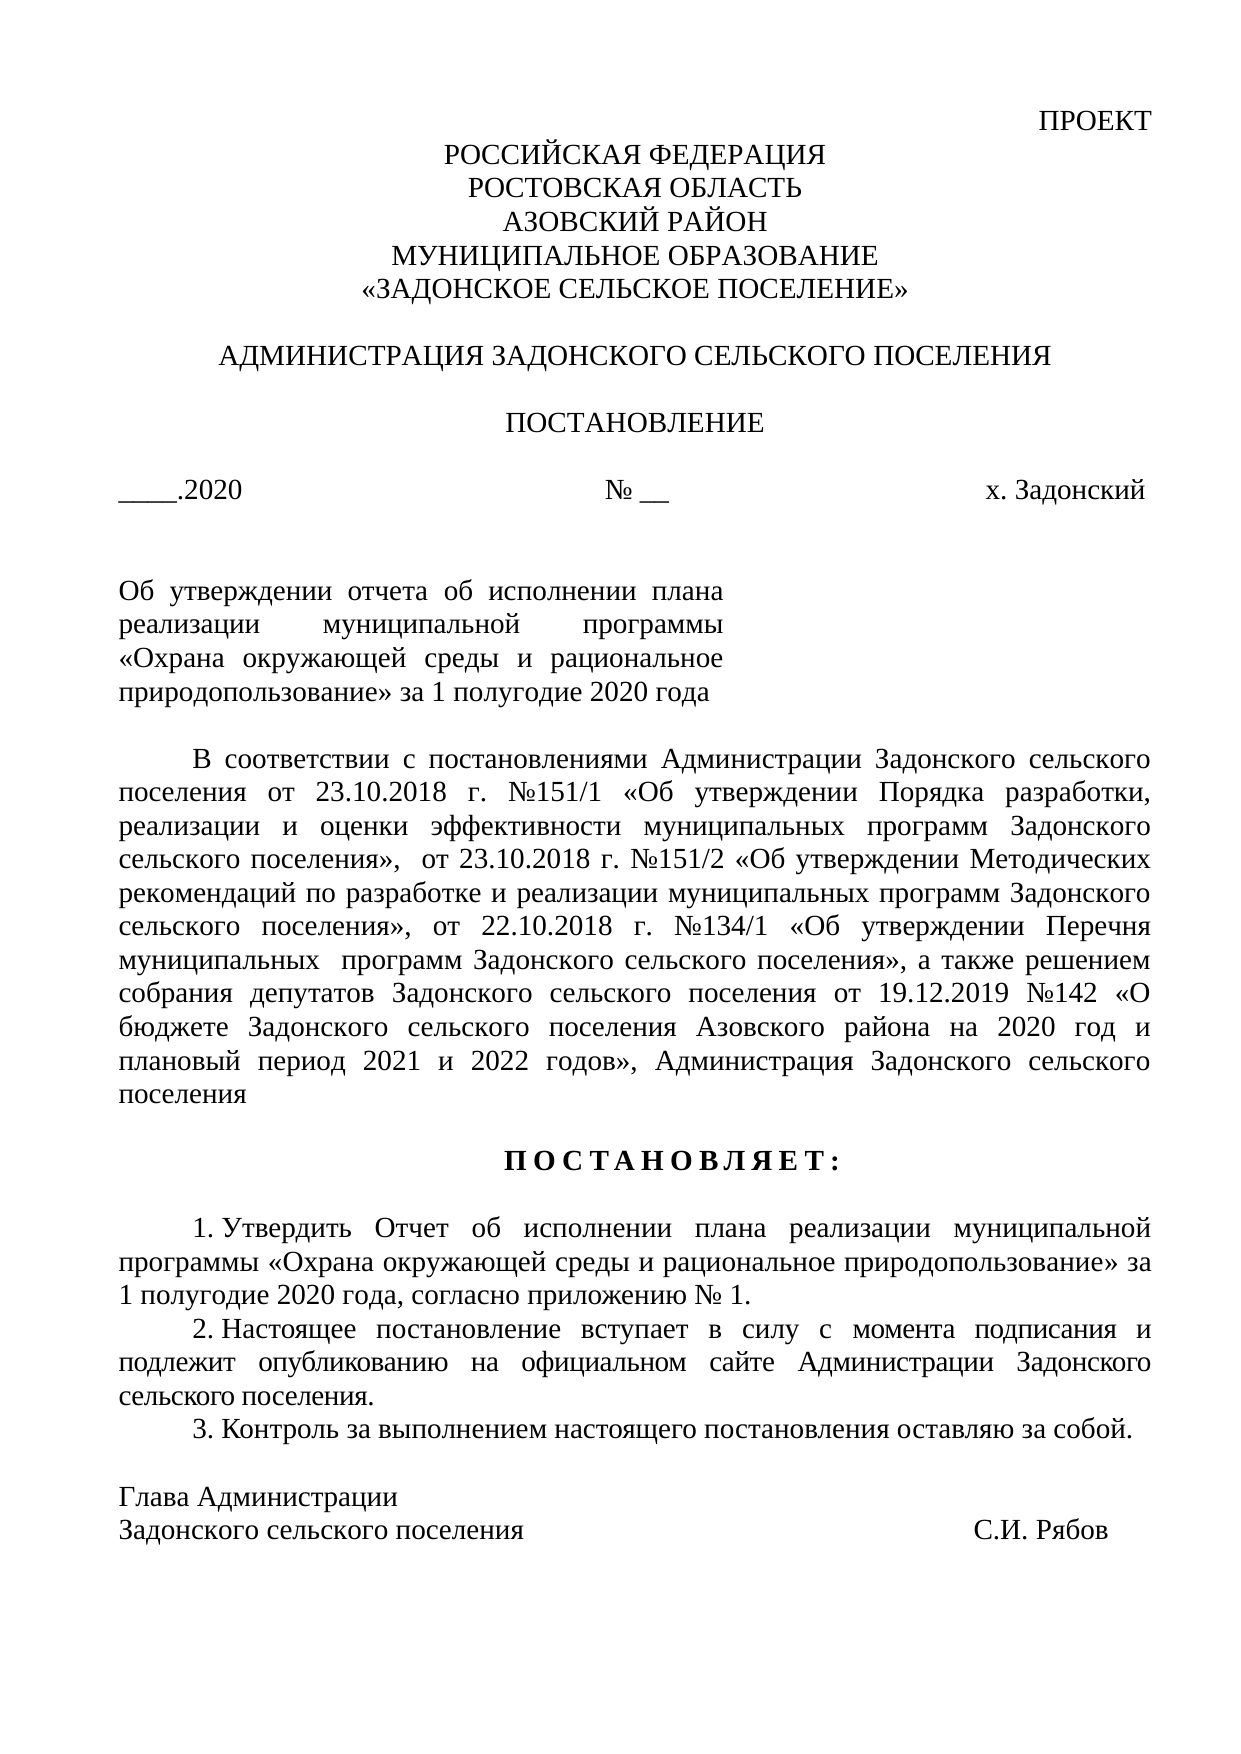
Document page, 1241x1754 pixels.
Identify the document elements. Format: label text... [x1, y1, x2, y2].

text Об утверждении отчета об исполнении плана реализации муниципальной программы «Охрана окружающей среды и рациональное природопользование» за 1 полугодие 2020 года [118, 573, 724, 707]
text ____.2020 № __ х. Задонский [118, 472, 1152, 506]
text «ЗАДОНСКОЕ СЕЛЬСКОЕ ПОСЕЛЕНИЕ» [118, 271, 1152, 305]
text 3. Контроль за выполнением настоящего постановления оставляю за собой. [118, 1412, 1152, 1445]
text АЗОВСКИЙ РАЙОН [118, 204, 1152, 238]
text РОСТОВСКАЯ ОБЛАСТЬ [118, 171, 1152, 204]
text ПРОЕКТ [118, 103, 1152, 137]
text Глава Администрации [118, 1479, 1152, 1512]
text МУНИЦИПАЛЬНОЕ ОБРАЗОВАНИЕ [118, 238, 1152, 271]
text 1. Утвердить Отчет об исполнении плана реализации муниципальной программы «Охрана окружающей среды и рациональное природопользование» за 1 полугодие 2020 года, согласно приложению № 1. [118, 1210, 1152, 1311]
text РОССИЙСКАЯ ФЕДЕРАЦИЯ [118, 137, 1152, 171]
text 2. Настоящее постановление вступает в силу с момента подписания и подлежит опубликованию на официальном сайте Администрации Задонского сельского поселения. [118, 1311, 1152, 1412]
text ПОСТАНОВЛЕНИЕ [118, 405, 1152, 439]
title В соответствии с постановлениями Администрации Задонского сельского поселения от 23.10.2018 г. №151/1 «Об утверждении Порядка разработки, реализации и оценки эффективности муниципальных программ Задонского сельского поселения», от 23.10.2018 г. №151/2 «Об утверждении Методических рекомендаций по разработке и реализации муниципальных программ Задонского сельского поселения», от 22.10.2018 г. №134/1 «Об утверждении Перечня муниципальных программ Задонского сельского поселения», а также решением собрания депутатов Задонского сельского поселения от 19.12.2019 №142 «О бюджете Задонского сельского поселения Азовского района на 2020 год и плановый период 2021 и 2022 годов», Администрация Задонского сельского поселения [118, 741, 1152, 1110]
text АДМИНИСТРАЦИЯ ЗАДОНСКОГО СЕЛЬСКОГО ПОСЕЛЕНИЯ [118, 338, 1152, 372]
text Задонского сельского поселения С.И. Рябов [118, 1512, 1152, 1546]
text ПОСТАНОВЛЯЕТ: [118, 1143, 1152, 1177]
